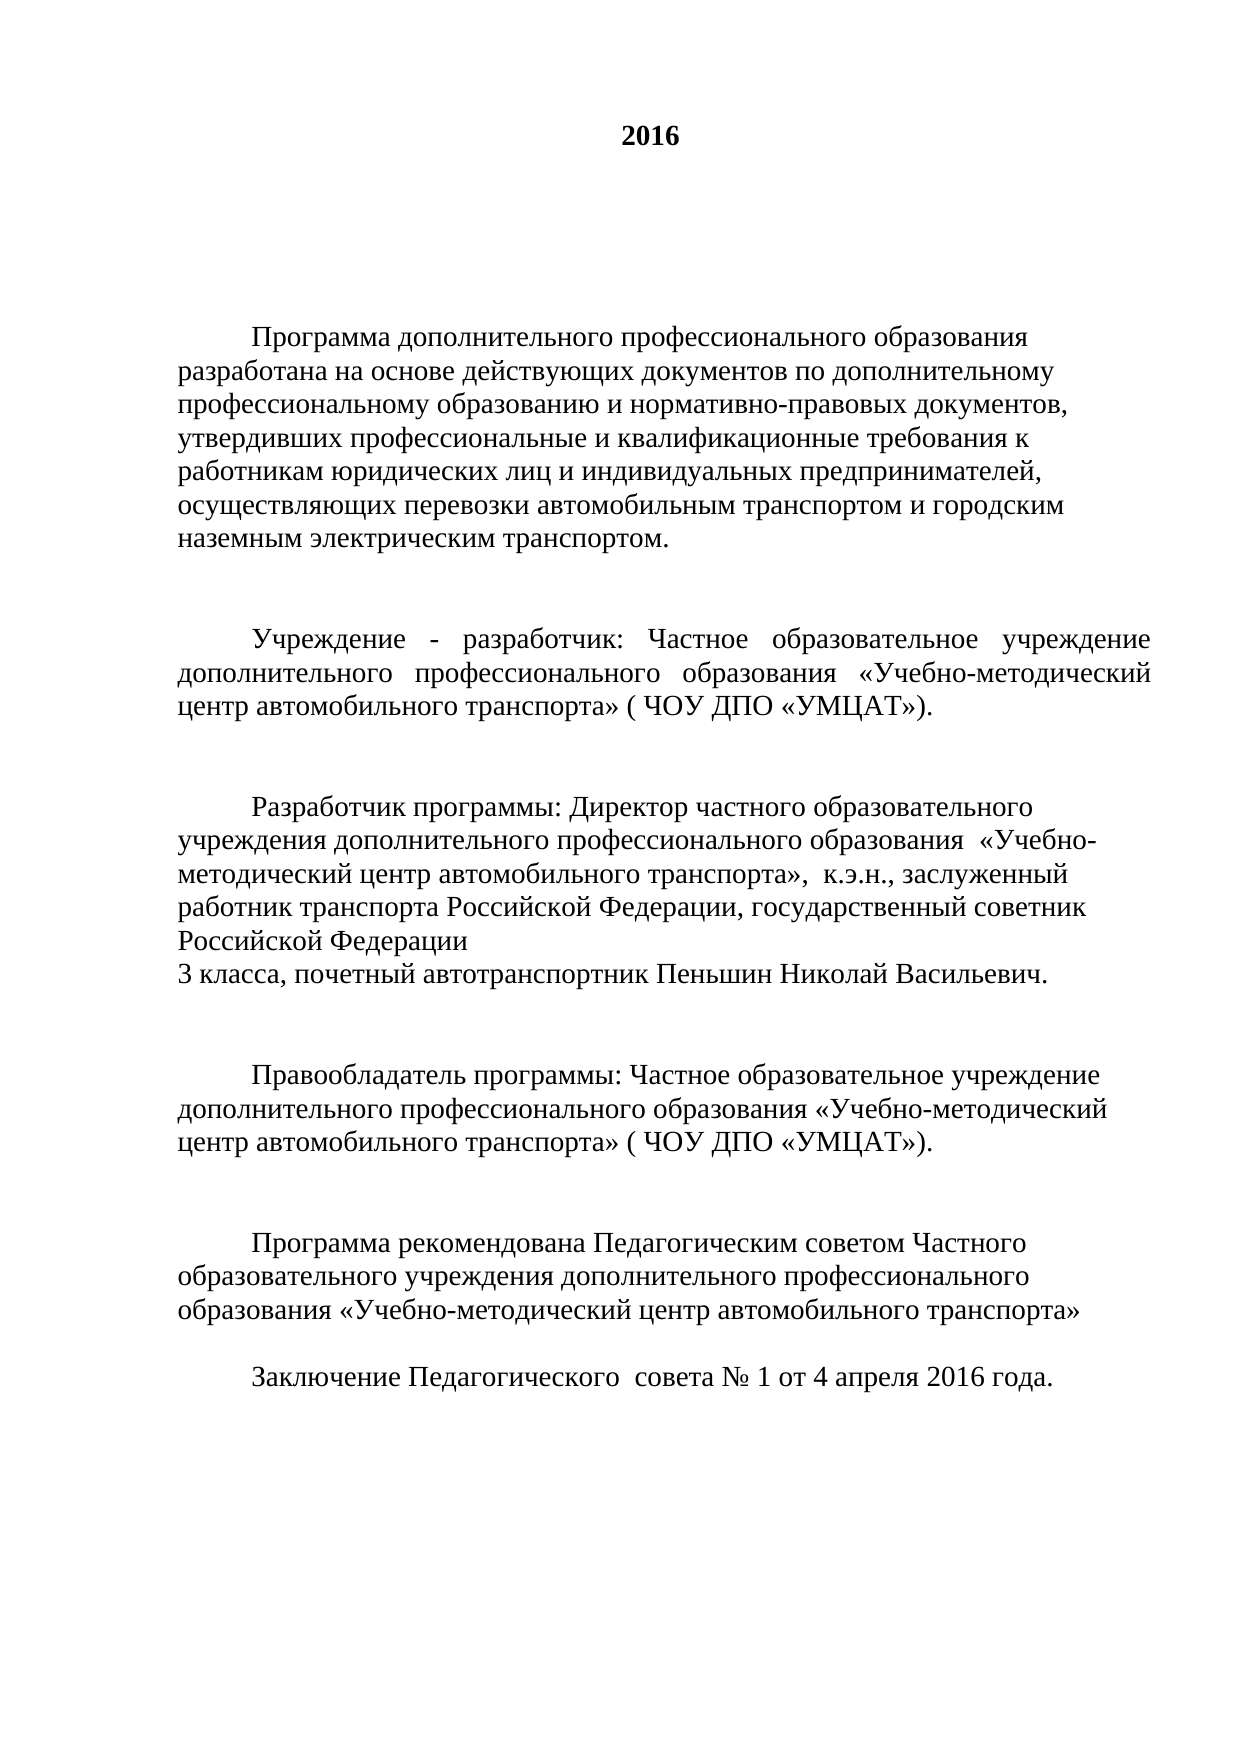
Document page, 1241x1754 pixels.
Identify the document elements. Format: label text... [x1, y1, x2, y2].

text Программа рекомендована Педагогическим советом Частного образовательного учреждения дополнительного профессионального образования «Учебно-методический центр автомобильного транспорта» [177, 1225, 1152, 1326]
text Программа дополнительного профессионального образования разработана на основе действующих документов по дополнительному профессиональному образованию и нормативно-правовых документов, утвердивших профессиональные и квалификационные требования к работникам юридических лиц и индивидуальных предпринимателей, осуществляющих перевозки автомобильным транспортом и городским наземным электрическим транспортом. [177, 319, 1152, 554]
text Правообладатель программы: Частное образовательное учреждение дополнительного профессионального образования «Учебно-методический центр автомобильного транспорта» ( ЧОУ ДПО «УМЦАТ»). [177, 1057, 1152, 1158]
text Учреждение - разработчик: Частное образовательное учреждение дополнительного профессионального образования «Учебно-методический центр автомобильного транспорта» ( ЧОУ ДПО «УМЦАТ»). [177, 621, 1152, 722]
text 3 класса, почетный автотранспортник Пеньшин Николай Васильевич. [177, 957, 1152, 990]
text Заключение Педагогического совета № 1 от 4 апреля 2016 года. [177, 1359, 1152, 1393]
text Разработчик программы: Директор частного образовательного учреждения дополнительного профессионального образования «Учебно-методический центр автомобильного транспорта», к.э.н., заслуженный работник транспорта Российской Федерации, государственный советник Российской Федерации [177, 789, 1152, 957]
text 2016 [621, 118, 1152, 152]
